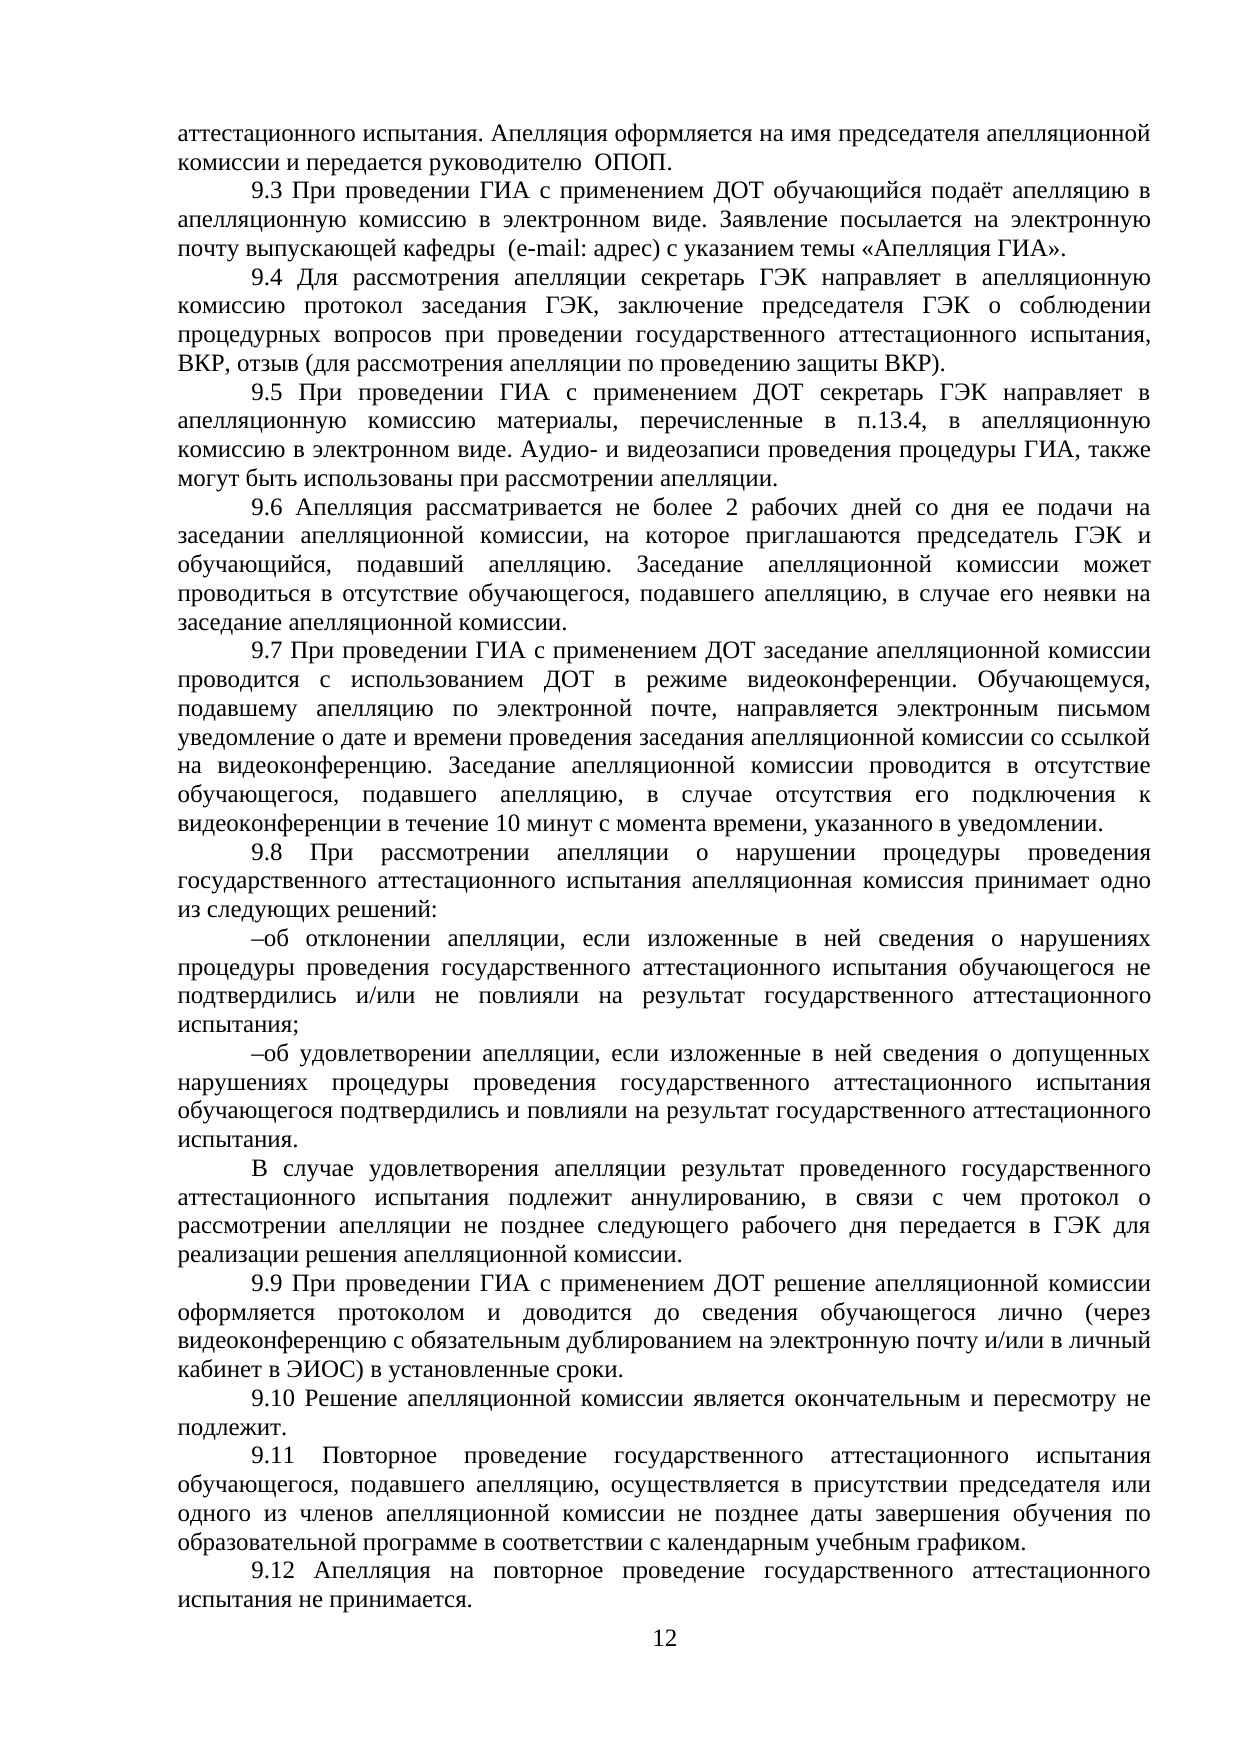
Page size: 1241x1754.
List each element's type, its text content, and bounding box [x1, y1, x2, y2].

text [177, 118, 1152, 176]
text 9.4 Для рассмотрения апелляции секретарь ГЭК направляет в апелляционную комиссию протокол заседания ГЭК, заключение председателя ГЭК о соблюдении процедурных вопросов при проведении государственного аттестационного испытания, ВКР, отзыв (для рассмотрения апелляции по проведению защиты ВКР). [177, 262, 1152, 377]
text 9.3 При проведении ГИА с применением ДОТ обучающийся подаёт апелляцию в апелляционную комиссию в электронном виде. Заявление посылается на электронную почту выпускающей кафедры (e-mail: адрес) с указанием темы «Апелляция ГИА». [177, 176, 1152, 262]
text 9.9 При проведении ГИА с применением ДОТ решение апелляционной комиссии оформляется протоколом и доводится до сведения обучающегося лично (через видеоконференцию с обязательным дублированием на электронную почту и/или в личный кабинет в ЭИОС) в установленные сроки. [177, 1268, 1152, 1383]
text 9.8 При рассмотрении апелляции о нарушении процедуры проведения государственного аттестационного испытания апелляционная комиссия принимает одно из следующих решений: [177, 837, 1152, 923]
text 9.11 Повторное проведение государственного аттестационного испытания обучающегося, подавшего апелляцию, осуществляется в присутствии председателя или одного из членов апелляционной комиссии не позднее даты завершения обучения по образовательной программе в соответствии с календарным учебным графиком. [177, 1441, 1152, 1556]
text 9.12 Апелляция на повторное проведение государственного аттестационного испытания не принимается. [177, 1556, 1152, 1613]
text –об отклонении апелляции, если изложенные в ней сведения о нарушениях процедуры проведения государственного аттестационного испытания обучающегося не подтвердились и/или не повлияли на результат государственного аттестационного испытания; [177, 923, 1152, 1038]
text –об удовлетворении апелляции, если изложенные в ней сведения о допущенных нарушениях процедуры проведения государственного аттестационного испытания обучающегося подтвердились и повлияли на результат государственного аттестационного испытания. [177, 1038, 1152, 1153]
text В случае удовлетворения апелляции результат проведенного государственного аттестационного испытания подлежит аннулированию, в связи с чем протокол о рассмотрении апелляции не позднее следующего рабочего дня передается в ГЭК для реализации решения апелляционной комиссии. [177, 1153, 1152, 1268]
text 9.10 Решение апелляционной комиссии является окончательным и пересмотру не подлежит. [177, 1383, 1152, 1441]
text 9.7 При проведении ГИА с применением ДОТ заседание апелляционной комиссии проводится с использованием ДОТ в режиме видеоконференции. Обучающемуся, подавшему апелляцию по электронной почте, направляется электронным письмом уведомление о дате и времени проведения заседания апелляционной комиссии со ссылкой на видеоконференцию. Заседание апелляционной комиссии проводится в отсутствие обучающегося, подавшего апелляцию, в случае отсутствия его подключения к видеоконференции в течение 10 минут с момента времени, указанного в уведомлении. [177, 636, 1152, 837]
text 9.6 Апелляция рассматривается не более 2 рабочих дней со дня ее подачи на заседании апелляционной комиссии, на которое приглашаются председатель ГЭК и обучающийся, подавший апелляцию. Заседание апелляционной комиссии может проводиться в отсутствие обучающегося, подавшего апелляцию, в случае его неявки на заседание апелляционной комиссии. [177, 492, 1152, 636]
text 9.5 При проведении ГИА с применением ДОТ секретарь ГЭК направляет в апелляционную комиссию материалы, перечисленные в п.13.4, в апелляционную комиссию в электронном виде. Аудио- и видеозаписи проведения процедуры ГИА, также могут быть использованы при рассмотрении апелляции. [177, 377, 1152, 492]
